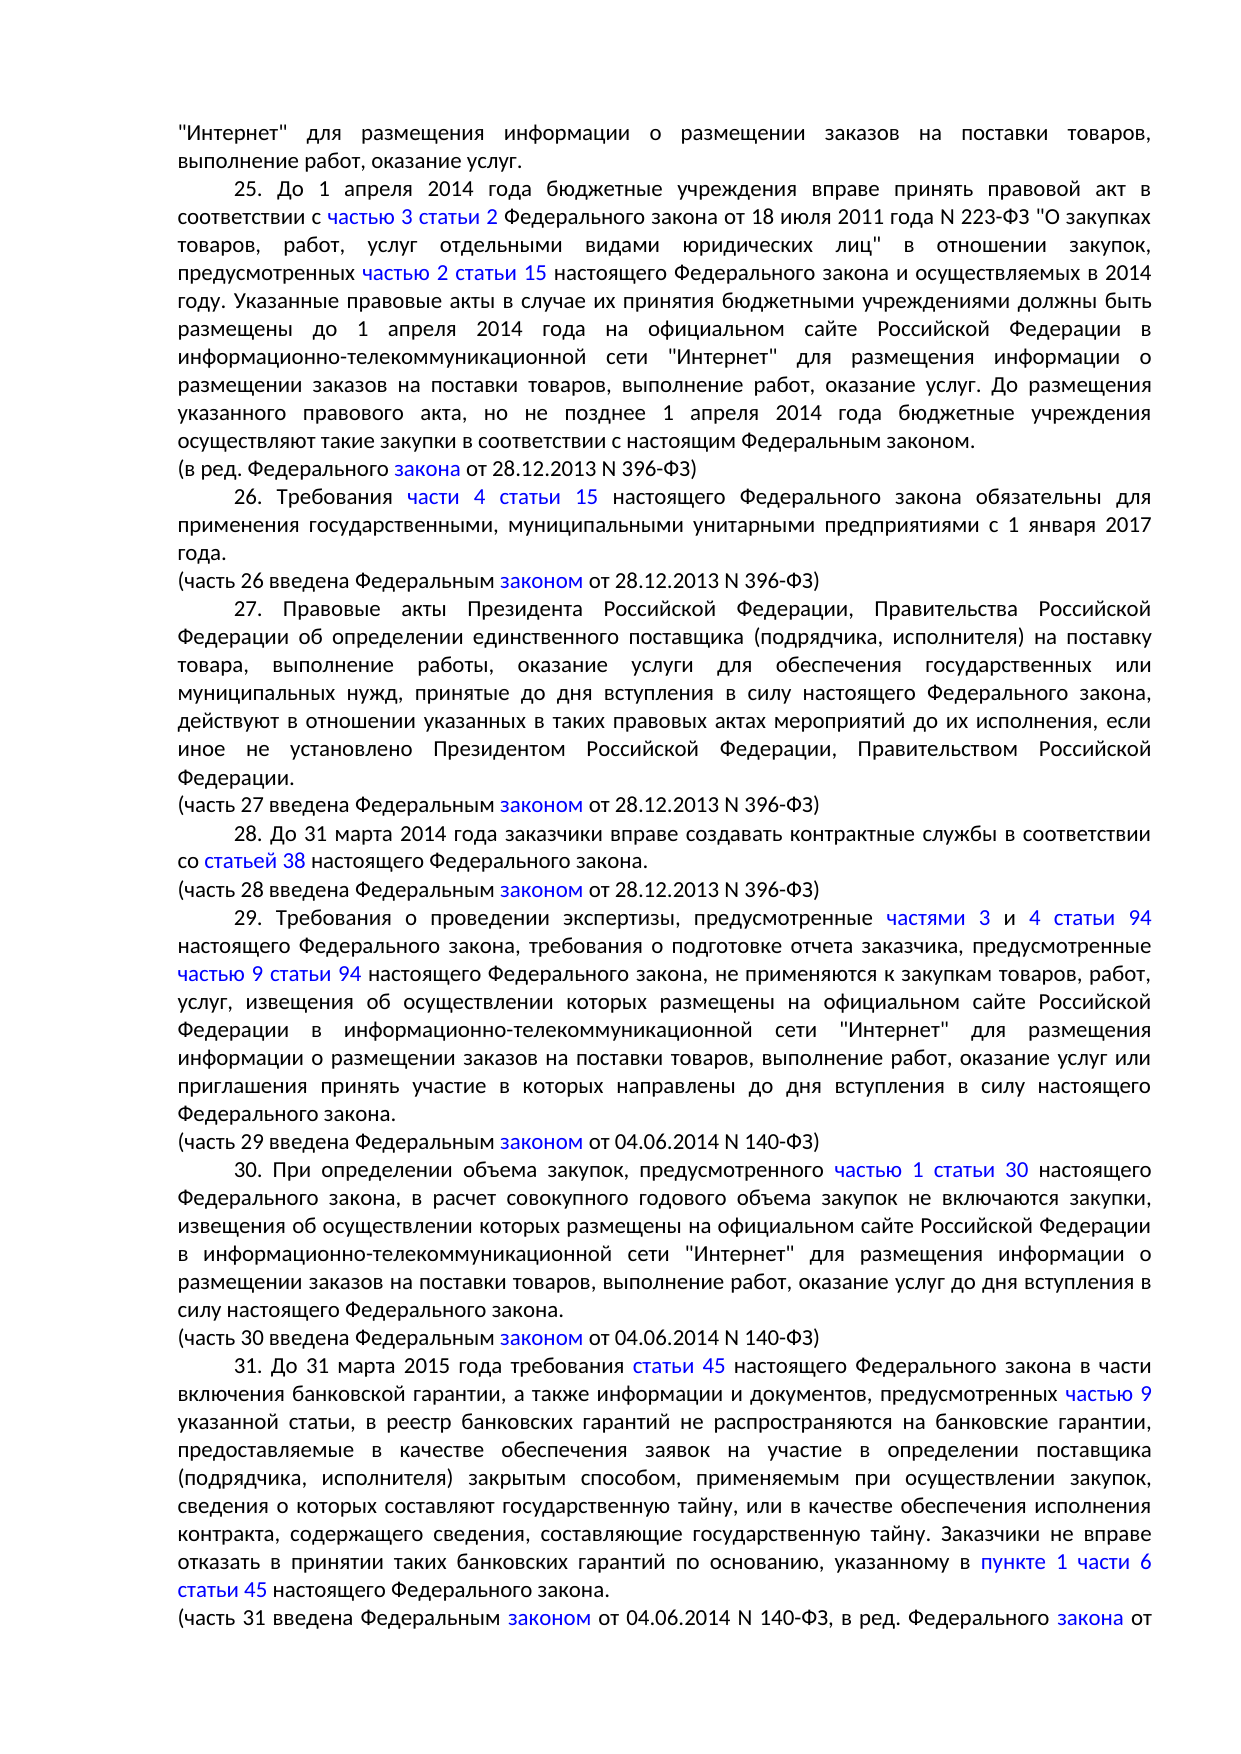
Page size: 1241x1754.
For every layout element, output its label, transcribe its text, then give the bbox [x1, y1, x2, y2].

text 28. До 31 марта 2014 года заказчики вправе создавать контрактные службы в соответствии со статьей 38 настоящего Федерального закона. [177, 819, 1152, 875]
text 31. До 31 марта 2015 года требования статьи 45 настоящего Федерального закона в части включения банковской гарантии, а также информации и документов, предусмотренных частью 9 указанной статьи, в реестр банковских гарантий не распространяются на банковские гарантии, предоставляемые в качестве обеспечения заявок на участие в определении поставщика (подрядчика, исполнителя) закрытым способом, применяемым при осуществлении закупок, сведения о которых составляют государственную тайну, или в качестве обеспечения исполнения контракта, содержащего сведения, составляющие государственную тайну. Заказчики не вправе отказать в принятии таких банковских гарантий по основанию, указанному в пункте 1 части 6 статьи 45 настоящего Федерального закона. [177, 1351, 1152, 1603]
text (в ред. Федерального закона от 28.12.2013 N 396-ФЗ) [177, 454, 1152, 482]
text (часть 27 введена Федеральным законом от 28.12.2013 N 396-ФЗ) [177, 791, 1152, 819]
text 30. При определении объема закупок, предусмотренного частью 1 статьи 30 настоящего Федерального закона, в расчет совокупного годового объема закупок не включаются закупки, извещения об осуществлении которых размещены на официальном сайте Российской Федерации в информационно-телекоммуникационной сети "Интернет" для размещения информации о размещении заказов на поставки товаров, выполнение работ, оказание услуг до дня вступления в силу настоящего Федерального закона. [177, 1155, 1152, 1323]
text 26. Требования части 4 статьи 15 настоящего Федерального закона обязательны для применения государственными, муниципальными унитарными предприятиями с 1 января 2017 года. [177, 482, 1152, 566]
text (часть 29 введена Федеральным законом от 04.06.2014 N 140-ФЗ) [177, 1127, 1152, 1155]
text (часть 30 введена Федеральным законом от 04.06.2014 N 140-ФЗ) [177, 1323, 1152, 1351]
text 27. Правовые акты Президента Российской Федерации, Правительства Российской Федерации об определении единственного поставщика (подрядчика, исполнителя) на поставку товара, выполнение работы, оказание услуги для обеспечения государственных или муниципальных нужд, принятые до дня вступления в силу настоящего Федерального закона, действуют в отношении указанных в таких правовых актах мероприятий до их исполнения, если иное не установлено Президентом Российской Федерации, Правительством Российской Федерации. [177, 594, 1152, 791]
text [177, 1603, 1152, 1631]
text 29. Требования о проведении экспертизы, предусмотренные частями 3 и 4 статьи 94 настоящего Федерального закона, требования о подготовке отчета заказчика, предусмотренные частью 9 статьи 94 настоящего Федерального закона, не применяются к закупкам товаров, работ, услуг, извещения об осуществлении которых размещены на официальном сайте Российской Федерации в информационно-телекоммуникационной сети "Интернет" для размещения информации о размещении заказов на поставки товаров, выполнение работ, оказание услуг или приглашения принять участие в которых направлены до дня вступления в силу настоящего Федерального закона. [177, 903, 1152, 1127]
text (часть 26 введена Федеральным законом от 28.12.2013 N 396-ФЗ) [177, 566, 1152, 594]
text 25. До 1 апреля 2014 года бюджетные учреждения вправе принять правовой акт в соответствии с частью 3 статьи 2 Федерального закона от 18 июля 2011 года N 223-ФЗ "О закупках товаров, работ, услуг отдельными видами юридических лиц" в отношении закупок, предусмотренных частью 2 статьи 15 настоящего Федерального закона и осуществляемых в 2014 году. Указанные правовые акты в случае их принятия бюджетными учреждениями должны быть размещены до 1 апреля 2014 года на официальном сайте Российской Федерации в информационно-телекоммуникационной сети "Интернет" для размещения информации о размещении заказов на поставки товаров, выполнение работ, оказание услуг. До размещения указанного правового акта, но не позднее 1 апреля 2014 года бюджетные учреждения осуществляют такие закупки в соответствии с настоящим Федеральным законом. [177, 174, 1152, 454]
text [177, 118, 1152, 174]
text (часть 28 введена Федеральным законом от 28.12.2013 N 396-ФЗ) [177, 875, 1152, 903]
